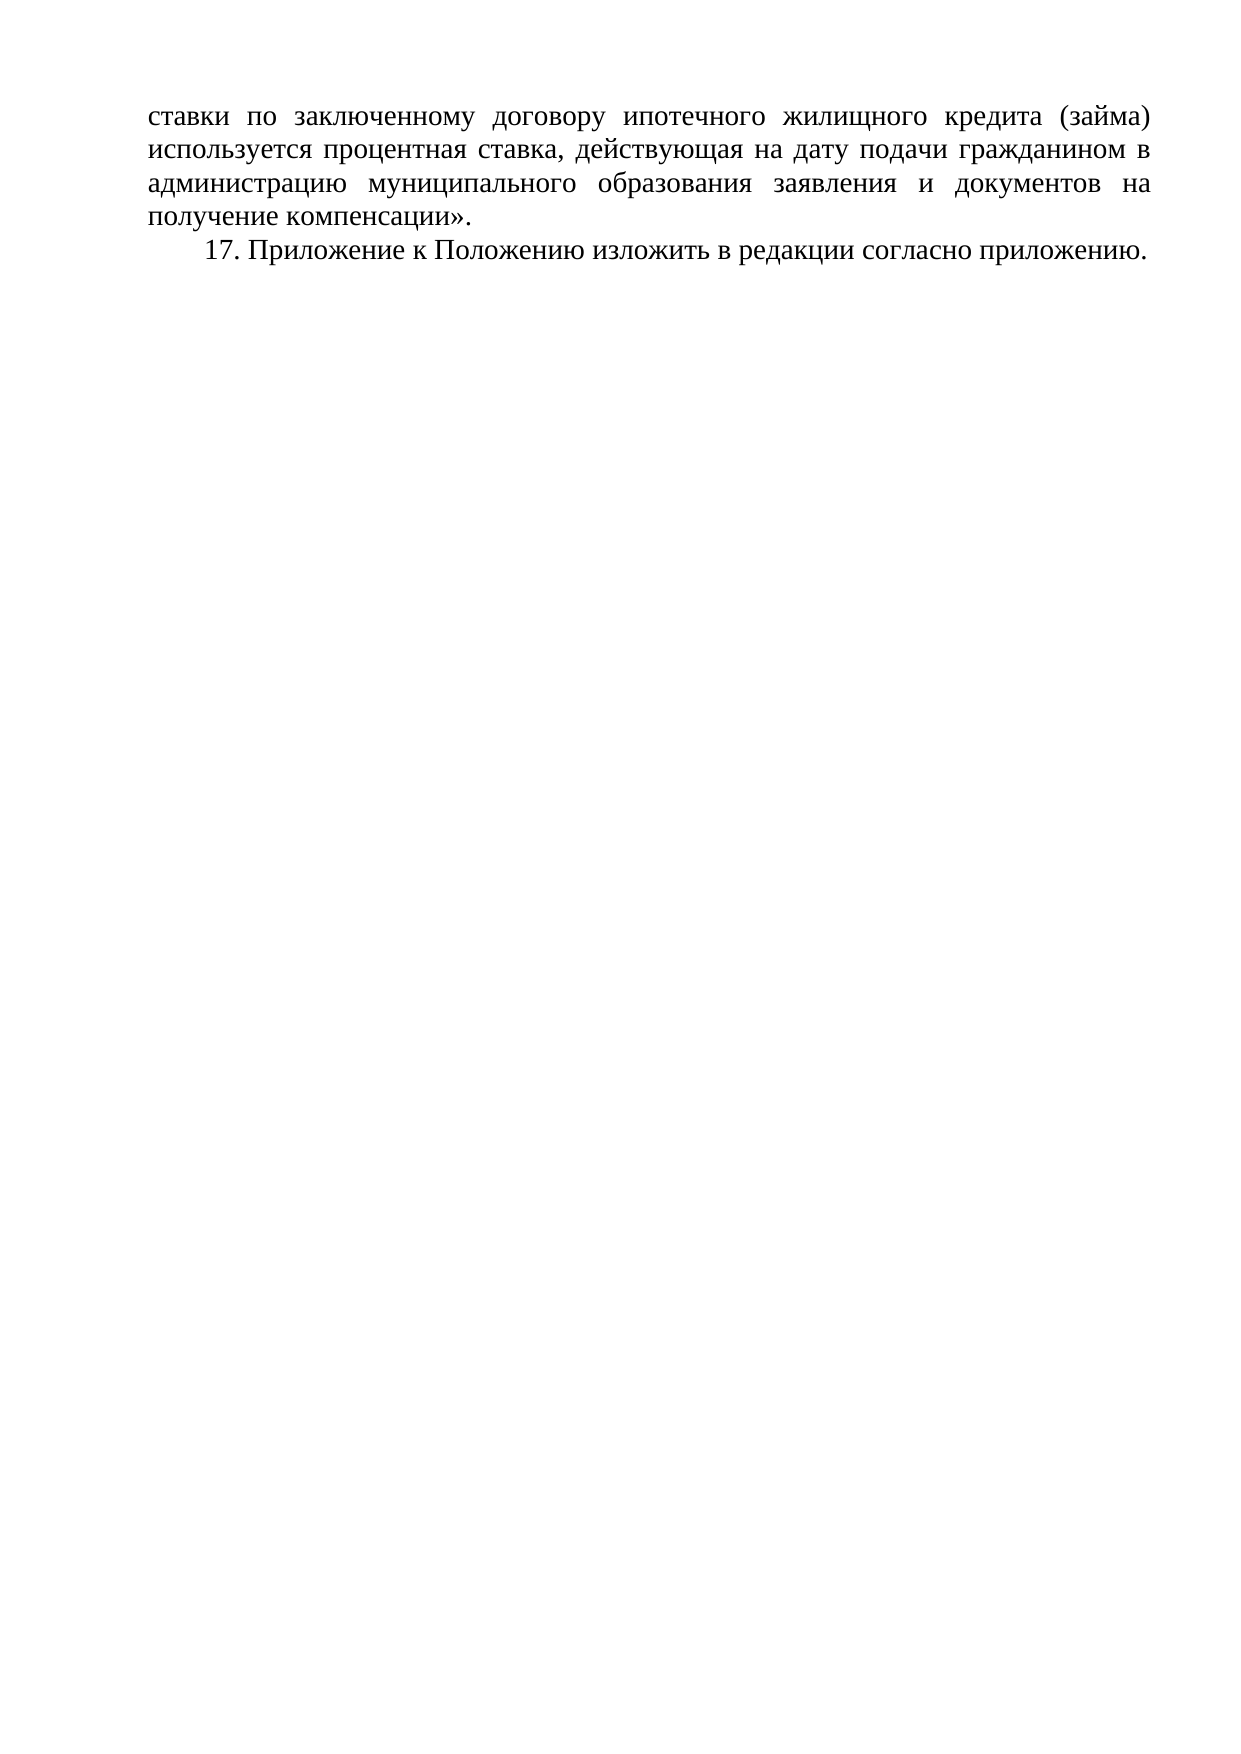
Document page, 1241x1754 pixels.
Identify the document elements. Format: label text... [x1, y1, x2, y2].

text 17. Приложение к Положению изложить в редакции согласно приложению. [148, 232, 1152, 266]
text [148, 98, 1152, 232]
